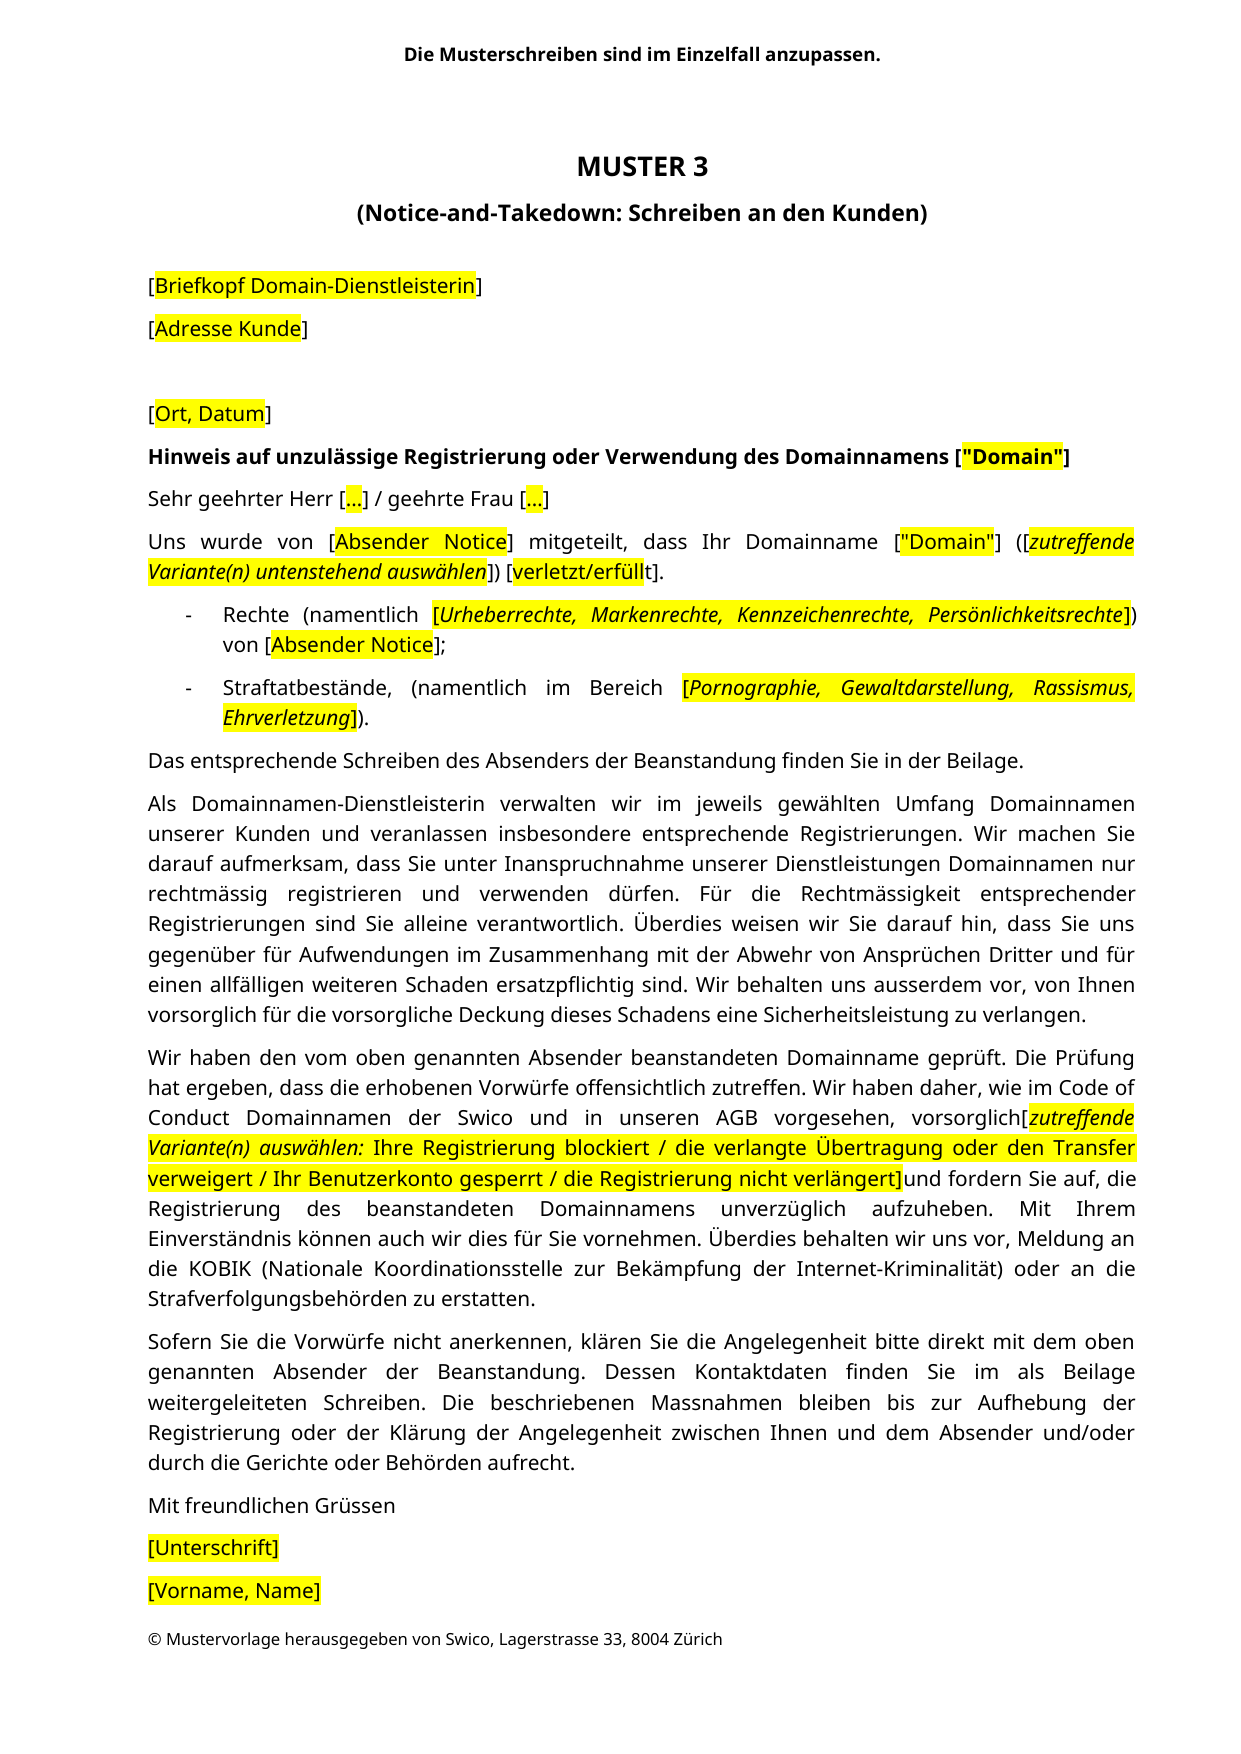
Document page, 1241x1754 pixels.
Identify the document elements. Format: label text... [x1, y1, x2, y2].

text (Notice-and-Takedown: Schreiben an den Kunden) [148, 197, 1137, 228]
text [Unterschrift] [148, 1532, 1137, 1562]
text [Adresse Kunde] [148, 312, 1137, 342]
text [Ort, Datum] [148, 397, 1137, 428]
text Das entsprechende Schreiben des Absenders der Beanstandung finden Sie in der Beilage. [148, 744, 1137, 774]
text Hinweis auf unzulässige Registrierung oder Verwendung des Domainnamens ["Domain"] [148, 440, 1137, 470]
list Rechte (namentlich [Urheberrechte, Markenrechte, Kennzeichenrechte, Persönlichkeitsrechte]) von [Absender Notice]; [185, 598, 1137, 659]
text Sofern Sie die Vorwürfe nicht anerkennen, klären Sie die Angelegenheit bitte direkt mit dem oben genannten Absender der Beanstandung. Dessen Kontaktdaten finden Sie im als Beilage weitergeleiteten Schreiben. Die beschriebenen Massnahmen bleiben bis zur Aufhebung der Registrierung oder der Klärung der Angelegenheit zwischen Ihnen und dem Absender und/oder durch die Gerichte oder Behörden aufrecht. [148, 1326, 1137, 1477]
text Uns wurde von [Absender Notice] mitgeteilt, dass Ihr Domainname ["Domain"] ([zutreffende Variante(n) untenstehend auswählen]) [verletzt/erfüllt]. [148, 526, 1137, 586]
list Straftatbestände, (namentlich im Bereich [Pornographie, Gewaltdarstellung, Rassismus, Ehrverletzung]). [185, 671, 1137, 732]
text Wir haben den vom oben genannten Absender beanstandeten Domainname geprüft. Die Prüfung hat ergeben, dass die erhobenen Vorwürfe offensichtlich zutreffen. Wir haben daher, wie im Code of Conduct Domainnamen der Swico und in unseren AGB vorgesehen, vorsorglich[zutreffende Variante(n) auswählen: Ihre Registrierung blockiert / die verlangte Übertragung oder den Transfer verweigert / Ihr Benutzerkonto gesperrt / die Registrierung nicht verlängert]und fordern Sie auf, die Registrierung des beanstandeten Domainnamens unverzüglich aufzuheben. Mit Ihrem Einverständnis können auch wir dies für Sie vornehmen. Überdies behalten wir uns vor, Meldung an die KOBIK (Nationale Koordinationsstelle zur Bekämpfung der Internet-Kriminalität) oder an die Strafverfolgungsbehörden zu erstatten. [148, 1041, 1137, 1134]
text MUSTER 3 [148, 148, 1137, 184]
text [Briefkopf Domain-Dienstleisterin] [148, 269, 1137, 299]
text [Vorname, Name] [148, 1574, 1137, 1605]
text Wir haben den vom oben genannten Absender beanstandeten Domainname geprüft. Die Prüfung hat ergeben, dass die erhobenen Vorwürfe offensichtlich zutreffen. Wir haben daher, wie im Code of Conduct Domainnamen der Swico und in unseren AGB vorgesehen, vorsorglich[zutreffende Variante(n) auswählen: Ihre Registrierung blockiert / die verlangte Übertragung oder den Transfer verweigert / Ihr Benutzerkonto gesperrt / die Registrierung nicht verlängert]und fordern Sie auf, die Registrierung des beanstandeten Domainnamens unverzüglich aufzuheben. Mit Ihrem Einverständnis können auch wir dies für Sie vornehmen. Überdies behalten wir uns vor, Meldung an die KOBIK (Nationale Koordinationsstelle zur Bekämpfung der Internet-Kriminalität) oder an die Strafverfolgungsbehörden zu erstatten. [148, 1162, 1137, 1313]
text Sehr geehrter Herr […] / geehrte Frau […] [148, 483, 1137, 513]
text Mit freundlichen Grüssen [148, 1489, 1137, 1519]
text Als Domainnamen-Dienstleisterin verwalten wir im jeweils gewählten Umfang Domainnamen unserer Kunden und veranlassen insbesondere entsprechende Registrierungen. Wir machen Sie darauf aufmerksam, dass Sie unter Inanspruchnahme unserer Dienstleistungen Domainnamen nur rechtmässig registrieren und verwenden dürfen. Für die Rechtmässigkeit entsprechender Registrierungen sind Sie alleine verantwortlich. Überdies weisen wir Sie darauf hin, dass Sie uns gegenüber für Aufwendungen im Zusammenhang mit der Abwehr von Ansprüchen Dritter und für einen allfälligen weiteren Schaden ersatzpflichtig sind. Wir behalten uns ausserdem vor, von Ihnen vorsorglich für die vorsorgliche Deckung dieses Schadens eine Sicherheitsleistung zu verlangen. [148, 787, 1137, 1029]
